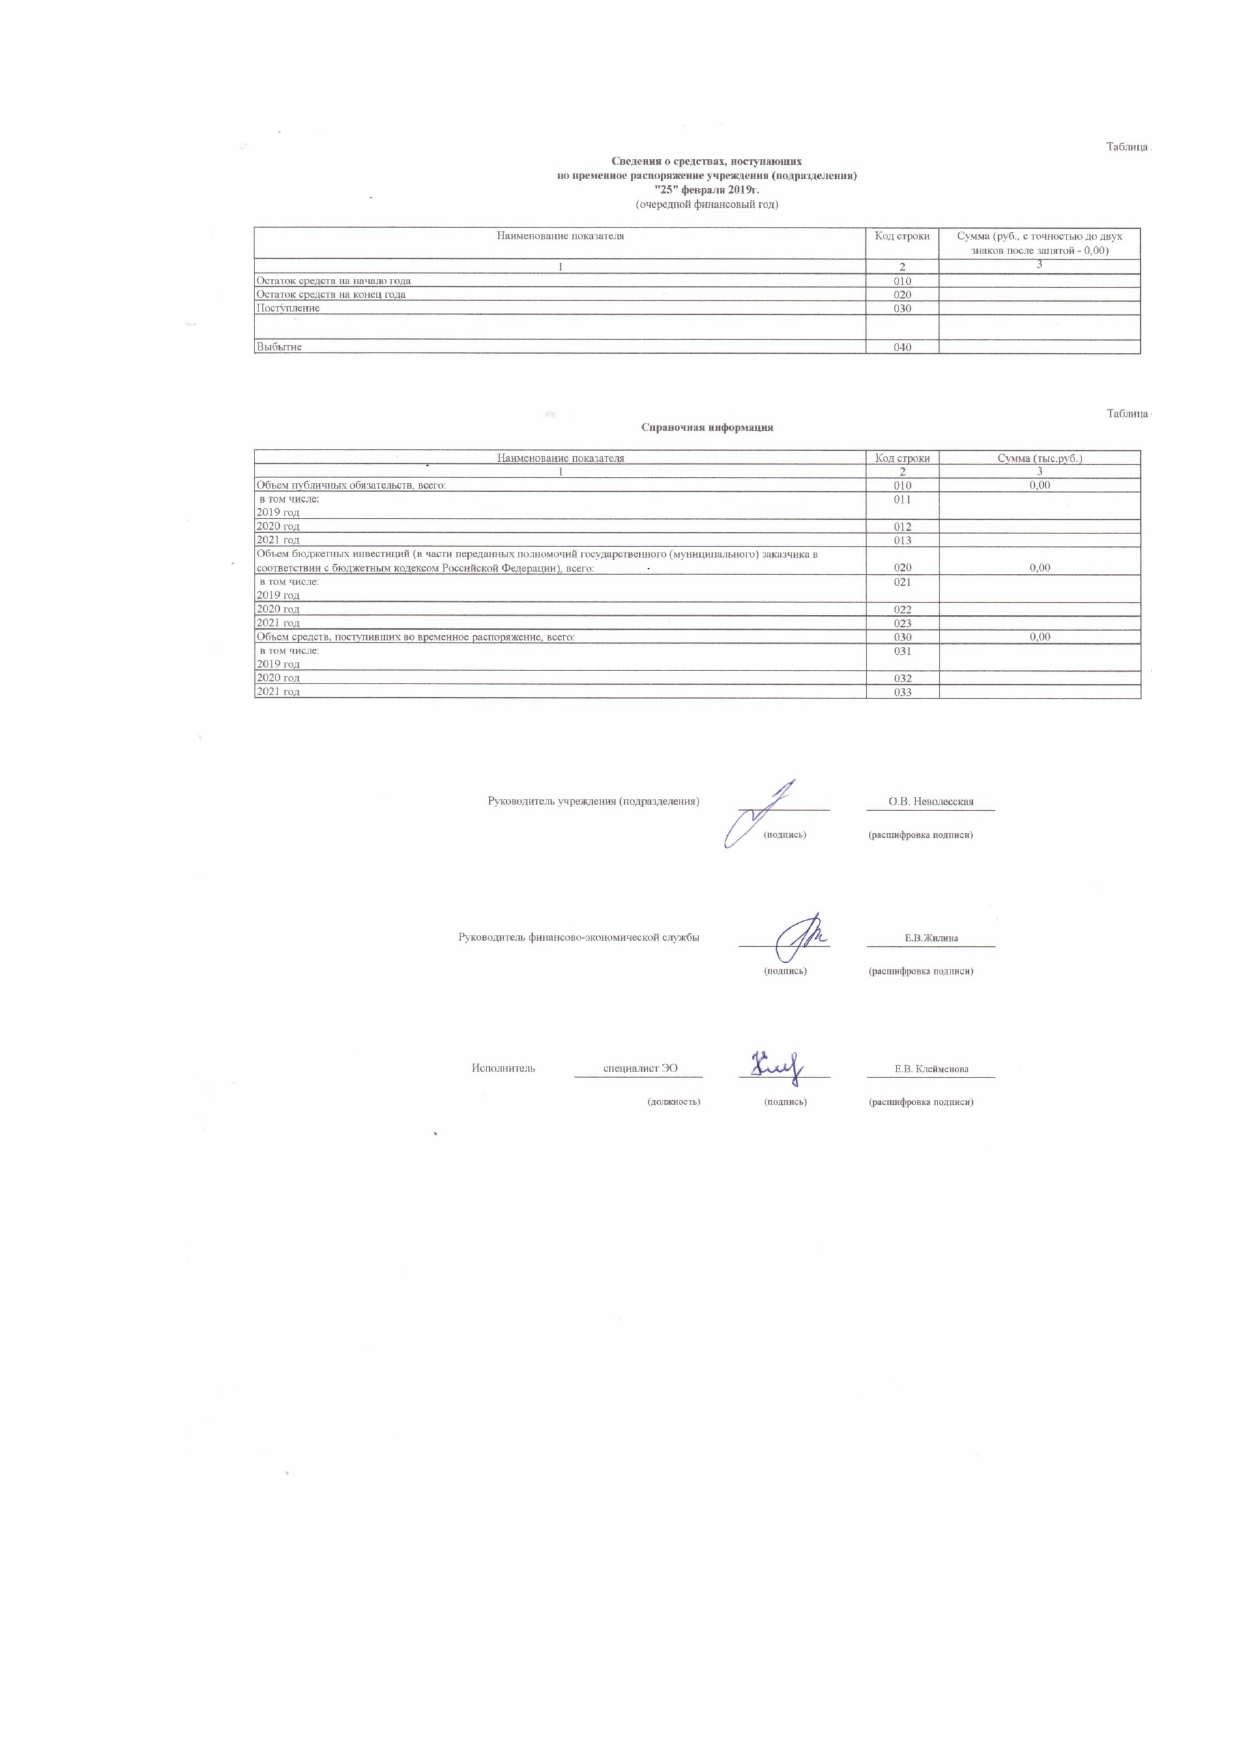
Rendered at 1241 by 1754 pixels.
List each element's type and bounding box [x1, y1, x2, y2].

picture [177, 118, 1152, 1497]
